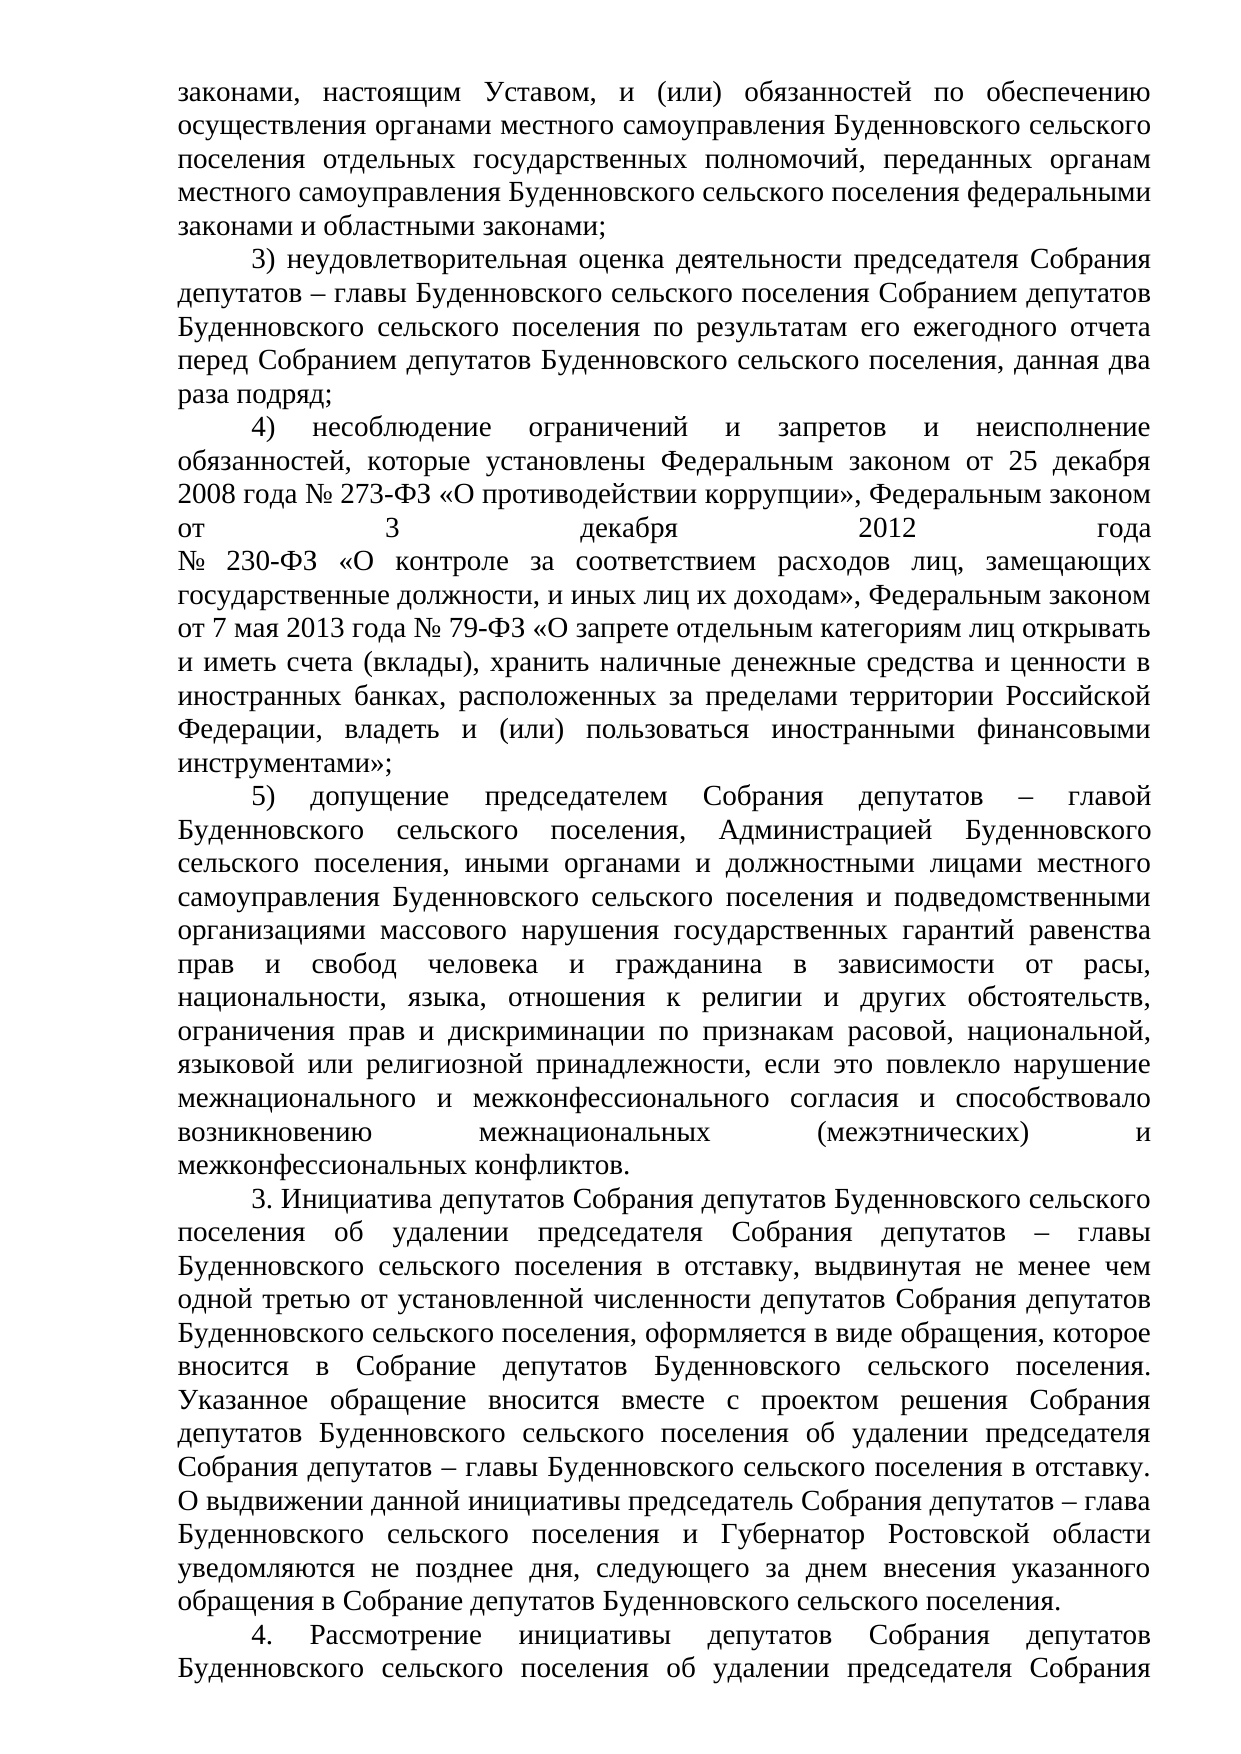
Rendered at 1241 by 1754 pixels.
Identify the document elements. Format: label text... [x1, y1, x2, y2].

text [177, 1617, 1152, 1684]
text 5) допущение председателем Собрания депутатов – главой Буденновского сельского поселения, Администрацией Буденновского сельского поселения, иными органами и должностными лицами местного самоуправления Буденновского сельского поселения и подведомственными организациями массового нарушения государственных гарантий равенства прав и свобод человека и гражданина в зависимости от расы, национальности, языка, отношения к религии и других обстоятельств, ограничения прав и дискриминации по признакам расовой, национальной, языковой или религиозной принадлежности, если это повлекло нарушение межнационального и межконфессионального согласия и способствовало возникновению межнациональных (межэтнических) и межконфессиональных конфликтов. [177, 778, 1152, 1181]
text 4) несоблюдение ограничений и запретов и неисполнение обязанностей, которые установлены Федеральным законом от 25 декабря 2008 года № 273-ФЗ «О противодействии коррупции», Федеральным законом от 3 декабря 2012 года № 230-ФЗ «О контроле за соответствием расходов лиц, замещающих государственные должности, и иных лиц их доходам», Федеральным законом от 7 мая 2013 года № 79-ФЗ «О запрете отдельным категориям лиц открывать и иметь счета (вклады), хранить наличные денежные средства и ценности в иностранных банках, расположенных за пределами территории Российской Федерации, владеть и (или) пользоваться иностранными финансовыми инструментами»; [177, 409, 1152, 778]
text 3) неудовлетворительная оценка деятельности председателя Собрания депутатов – главы Буденновского сельского поселения Собранием депутатов Буденновского сельского поселения по результатам его ежегодного отчета перед Собранием депутатов Буденновского сельского поселения, данная два раза подряд; [177, 242, 1152, 409]
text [177, 74, 1152, 242]
text 3. Инициатива депутатов Собрания депутатов Буденновского сельского поселения об удалении председателя Собрания депутатов – главы Буденновского сельского поселения в отставку, выдвинутая не менее чем одной третью от установленной численности депутатов Собрания депутатов Буденновского сельского поселения, оформляется в виде обращения, которое вносится в Собрание депутатов Буденновского сельского поселения. Указанное обращение вносится вместе с проектом решения Собрания депутатов Буденновского сельского поселения об удалении председателя Собрания депутатов – главы Буденновского сельского поселения в отставку. О выдвижении данной инициативы председатель Собрания депутатов – глава Буденновского сельского поселения и Губернатор Ростовской области уведомляются не позднее дня, следующего за днем внесения указанного обращения в Собрание депутатов Буденновского сельского поселения. [177, 1181, 1152, 1617]
